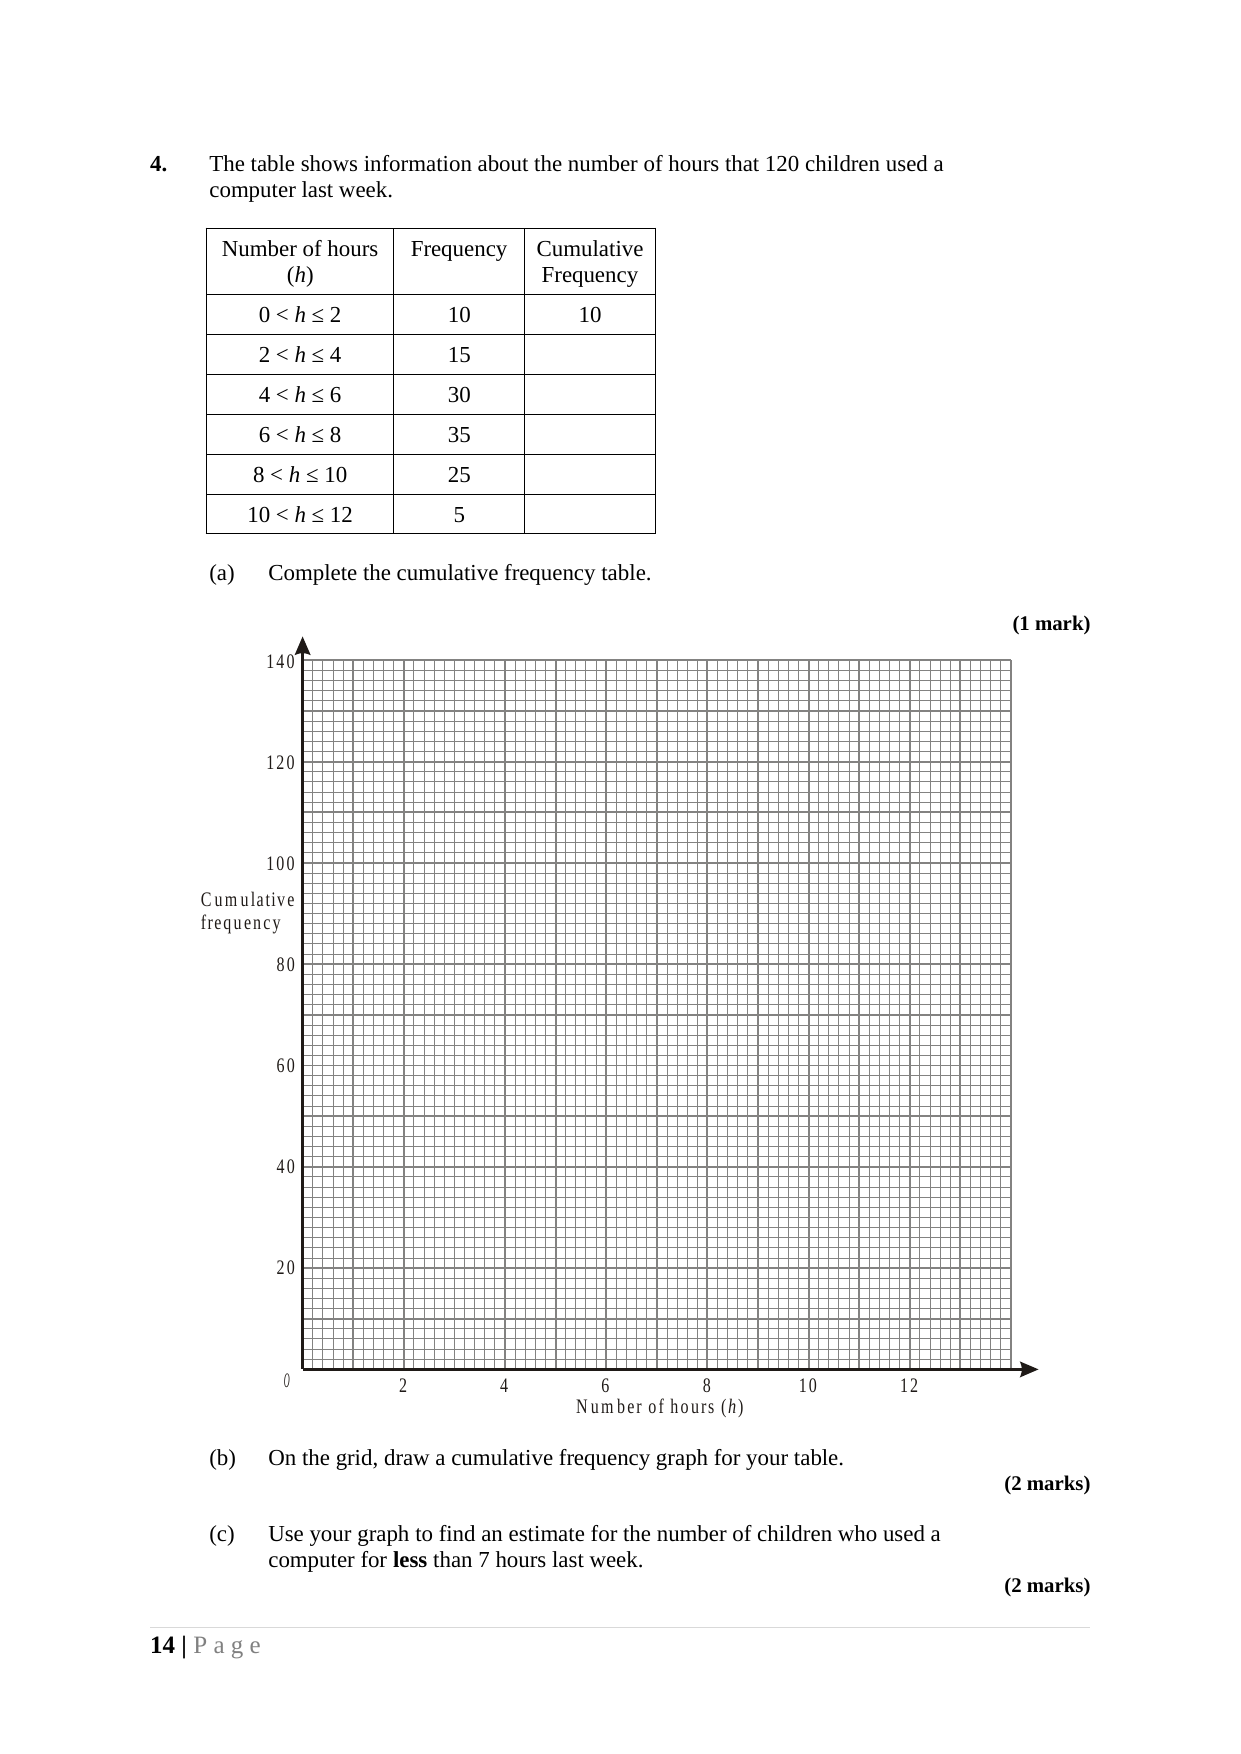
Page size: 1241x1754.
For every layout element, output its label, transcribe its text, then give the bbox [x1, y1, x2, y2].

table_cell 25 [394, 455, 524, 493]
table_cell 30 [394, 375, 524, 414]
table_cell 35 [394, 415, 524, 453]
table_cell 10 [525, 295, 655, 334]
table_cell [525, 495, 655, 533]
text (2 marks) [150, 1471, 1090, 1495]
table_cell [525, 415, 655, 453]
text (2 marks) [150, 1572, 1090, 1597]
text (1 mark) [150, 611, 1090, 635]
table_cell 6 < h ≤ 8 [207, 415, 393, 453]
table_cell 8 < h ≤ 10 [207, 455, 393, 493]
text (a) Complete the cumulative frequency table. [209, 559, 1031, 586]
table_cell [525, 335, 655, 374]
text (c) Use your graph to find an estimate for the number of children who used a computer for less than 7 hours last week. [209, 1520, 1031, 1572]
text (b) On the grid, draw a cumulative frequency graph for your table. [209, 1444, 1031, 1471]
table_cell 5 [394, 495, 524, 533]
table_cell [525, 375, 655, 414]
table_cell [525, 455, 655, 493]
table_cell 4 < h ≤ 6 [207, 375, 393, 414]
table_cell 10 < h ≤ 12 [207, 495, 393, 533]
table_cell 0 < h ≤ 2 [207, 295, 393, 334]
table_cell 10 [394, 295, 524, 334]
table_header Number of hours (h) [207, 229, 393, 294]
table_cell 2 < h ≤ 4 [207, 335, 393, 374]
text 4. The table shows information about the number of hours that 120 children used a computer last week. [150, 150, 1031, 203]
table_header Cumulative Frequency [525, 229, 655, 294]
table_header Frequency [394, 229, 524, 294]
table_cell 15 [394, 335, 524, 374]
